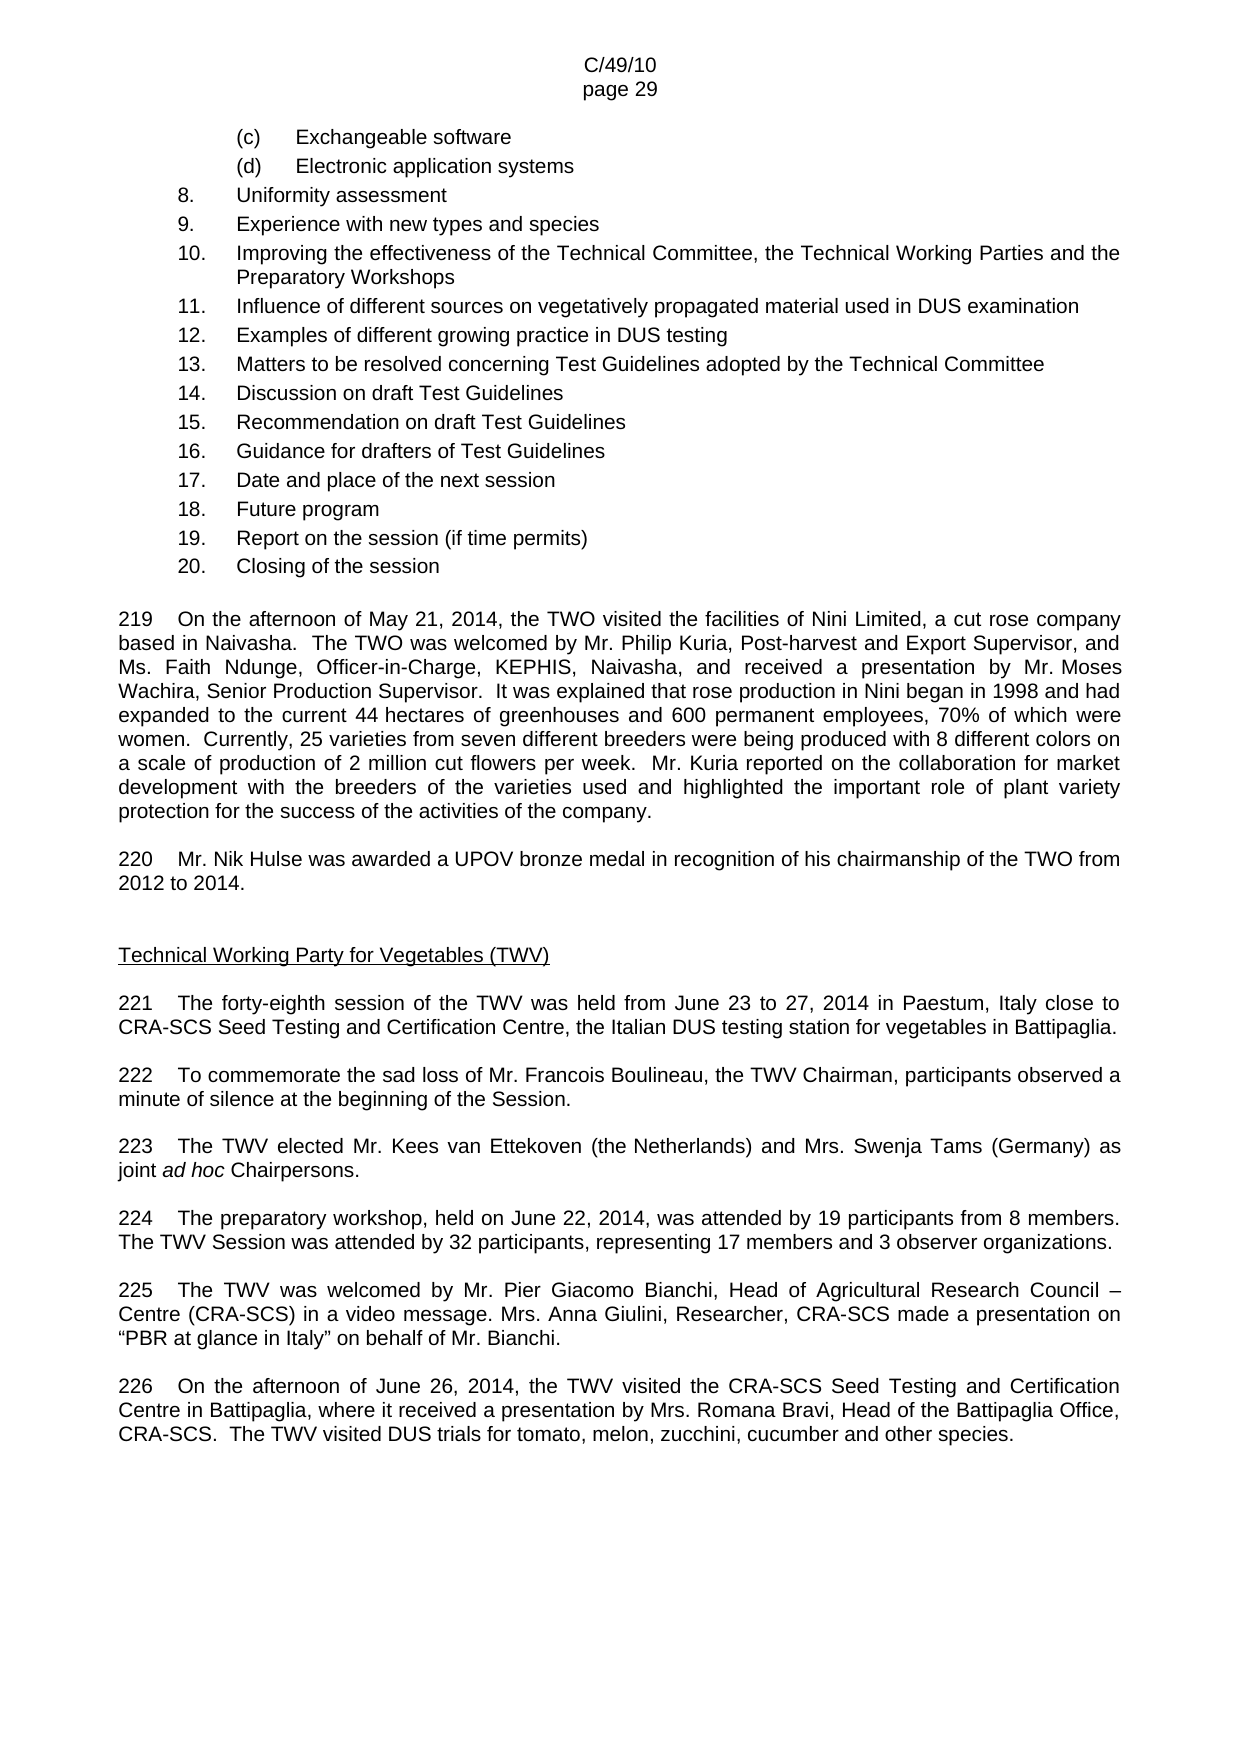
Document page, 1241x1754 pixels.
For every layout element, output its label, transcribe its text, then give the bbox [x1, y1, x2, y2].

text Mr. Nik Hulse was awarded a UPOV bronze medal in recognition of his chairmanship of the TWO from 2012 to 2014. [118, 847, 1122, 895]
text The TWV elected Mr. Kees van Ettekoven (the Netherlands) and Mrs. Swenja Tams (Germany) as joint ad hoc Chairpersons. [118, 1134, 1122, 1182]
text The forty-eighth session of the TWV was held from June 23 to 27, 2014 in Paestum, Italy close to CRA-SCS Seed Testing and Certification Centre, the Italian DUS testing station for vegetables in Battipaglia. [118, 991, 1122, 1038]
text (c) Exchangeable software [236, 125, 1122, 149]
text 11. Influence of different sources on vegetatively propagated material used in DUS examination [177, 294, 1122, 318]
text 9. Experience with new types and species [177, 212, 1122, 236]
text 10. Improving the effectiveness of the Technical Committee, the Technical Working Parties and the Preparatory Workshops [177, 241, 1122, 289]
text 20. Closing of the session [177, 554, 1122, 578]
text 15. Recommendation on draft Test Guidelines [177, 409, 1122, 433]
text 18. Future program [177, 496, 1122, 520]
text 14. Discussion on draft Test Guidelines [177, 381, 1122, 404]
subtitle Technical Working Party for Vegetables (TWV) [118, 943, 1122, 967]
text 19. Report on the session (if time permits) [177, 525, 1122, 549]
text To commemorate the sad loss of Mr. Francois Boulineau, the TWV Chairman, participants observed a minute of silence at the beginning of the Session. [118, 1062, 1122, 1110]
text On the afternoon of June 26, 2014, the TWV visited the CRA-SCS Seed Testing and Certification Centre in Battipaglia, where it received a presentation by Mrs. Romana Bravi, Head of the Battipaglia Office, CRA-SCS. The TWV visited DUS trials for tomato, melon, zucchini, cucumber and other species. [118, 1374, 1122, 1446]
text 13. Matters to be resolved concerning Test Guidelines adopted by the Technical Committee [177, 352, 1122, 376]
text The TWV was welcomed by Mr. Pier Giacomo Bianchi, Head of Agricultural Research Council – Centre (CRA-SCS) in a video message. Mrs. Anna Giulini, Researcher, CRA-SCS made a presentation on “PBR at glance in Italy” on behalf of Mr. Bianchi. [118, 1278, 1122, 1350]
text The preparatory workshop, held on June 22, 2014, was attended by 19 participants from 8 members. The TWV Session was attended by 32 participants, representing 17 members and 3 observer organizations. [118, 1206, 1122, 1254]
text 8. Uniformity assessment [177, 183, 1122, 207]
text 12. Examples of different growing practice in DUS testing [177, 323, 1122, 347]
text (d) Electronic application systems [236, 154, 1122, 178]
text 16. Guidance for drafters of Test Guidelines [177, 438, 1122, 462]
text 17. Date and place of the next session [177, 467, 1122, 491]
text On the afternoon of May 21, 2014, the TWO visited the facilities of Nini Limited, a cut rose company based in Naivasha. The TWO was welcomed by Mr. Philip Kuria, Post-harvest and Export Supervisor, and Ms. Faith Ndunge, Officer-in-Charge, KEPHIS, Naivasha, and received a presentation by Mr. Moses Wachira, Senior Production Supervisor. It was explained that rose production in Nini began in 1998 and had expanded to the current 44 hectares of greenhouses and 600 permanent employees, 70% of which were women. Currently, 25 varieties from seven different breeders were being produced with 8 different colors on a scale of production of 2 million cut flowers per week. Mr. Kuria reported on the collaboration for market development with the breeders of the varieties used and highlighted the important role of plant variety protection for the success of the activities of the company. [118, 607, 1122, 823]
